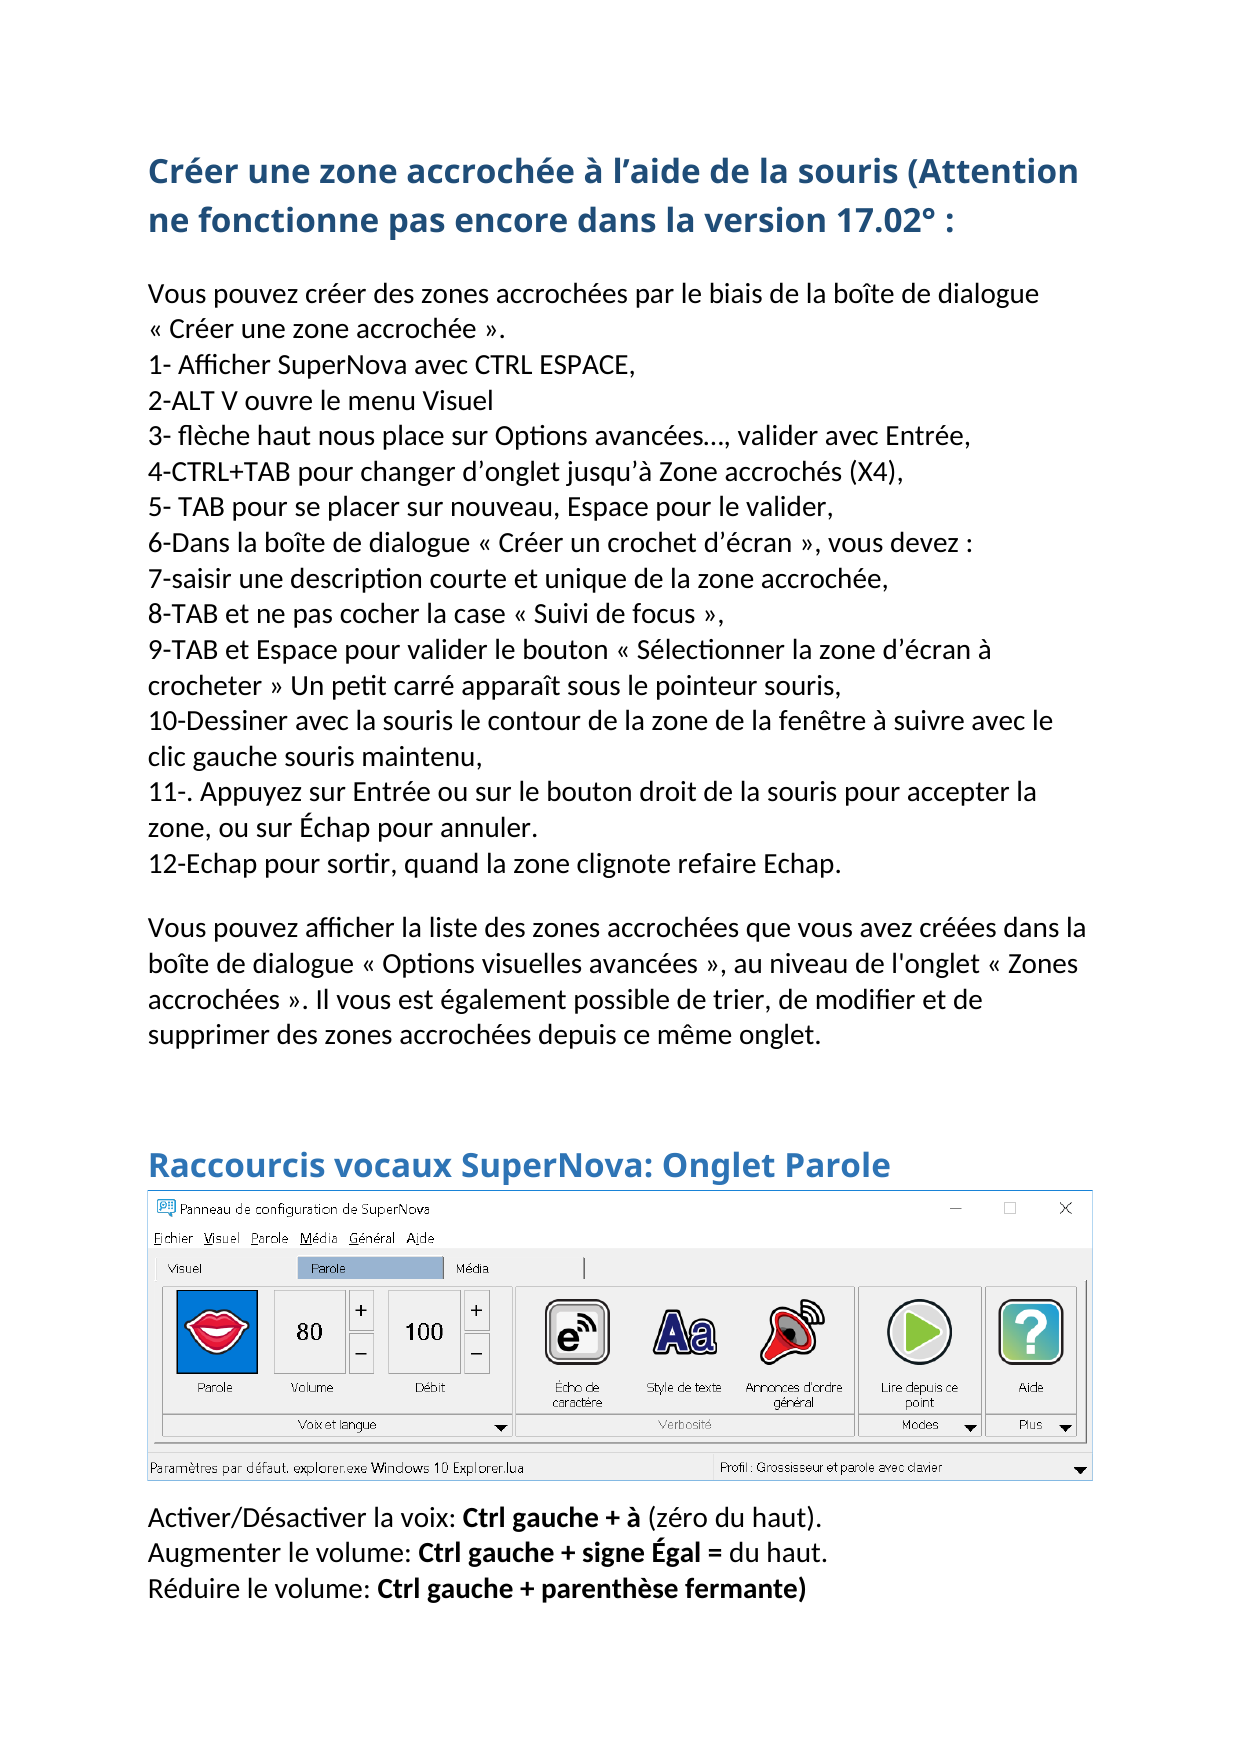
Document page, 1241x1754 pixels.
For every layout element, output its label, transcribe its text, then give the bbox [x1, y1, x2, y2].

subtitle Raccourcis vocaux SuperNova: Onglet Parole [148, 1142, 1093, 1187]
picture [147, 1190, 1093, 1481]
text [148, 1499, 1166, 1606]
text Vous pouvez créer des zones accrochées par le biais de la boîte de dialogue « Créer une zone accrochée ». 1- Afficher SuperNova avec CTRL ESPACE, 2-ALT V ouvre le menu Visuel 3- flèche haut nous place sur Options avancées…, valider avec Entrée, 4-CTRL+TAB pour changer d’onglet jusqu’à Zone accrochés (X4), 5- TAB pour se placer sur nouveau, Espace pour le valider, 6-Dans la boîte de dialogue « Créer un crochet d’écran », vous devez : 7-saisir une description courte et unique de la zone accrochée, 8-TAB et ne pas cocher la case « Suivi de focus », 9-TAB et Espace pour valider le bouton « Sélectionner la zone d’écran à crocheter » Un petit carré apparaît sous le pointeur souris, 10-Dessiner avec la souris le contour de la zone de la fenêtre à suivre avec le clic gauche souris maintenu, 11-. Appuyez sur Entrée ou sur le bouton droit de la souris pour accepter la zone, ou sur Échap pour annuler. 12-Echap pour sortir, quand la zone clignote refaire Echap. [148, 275, 1093, 880]
text Vous pouvez afficher la liste des zones accrochées que vous avez créées dans la boîte de dialogue « Options visuelles avancées », au niveau de l'onglet « Zones accrochées ». Il vous est également possible de trier, de modifier et de supprimer des zones accrochées depuis ce même onglet. [148, 909, 1093, 1052]
subtitle Créer une zone accrochée à l’aide de la souris (Attention ne fonctionne pas encore dans la version 17.02° : [148, 148, 1093, 242]
